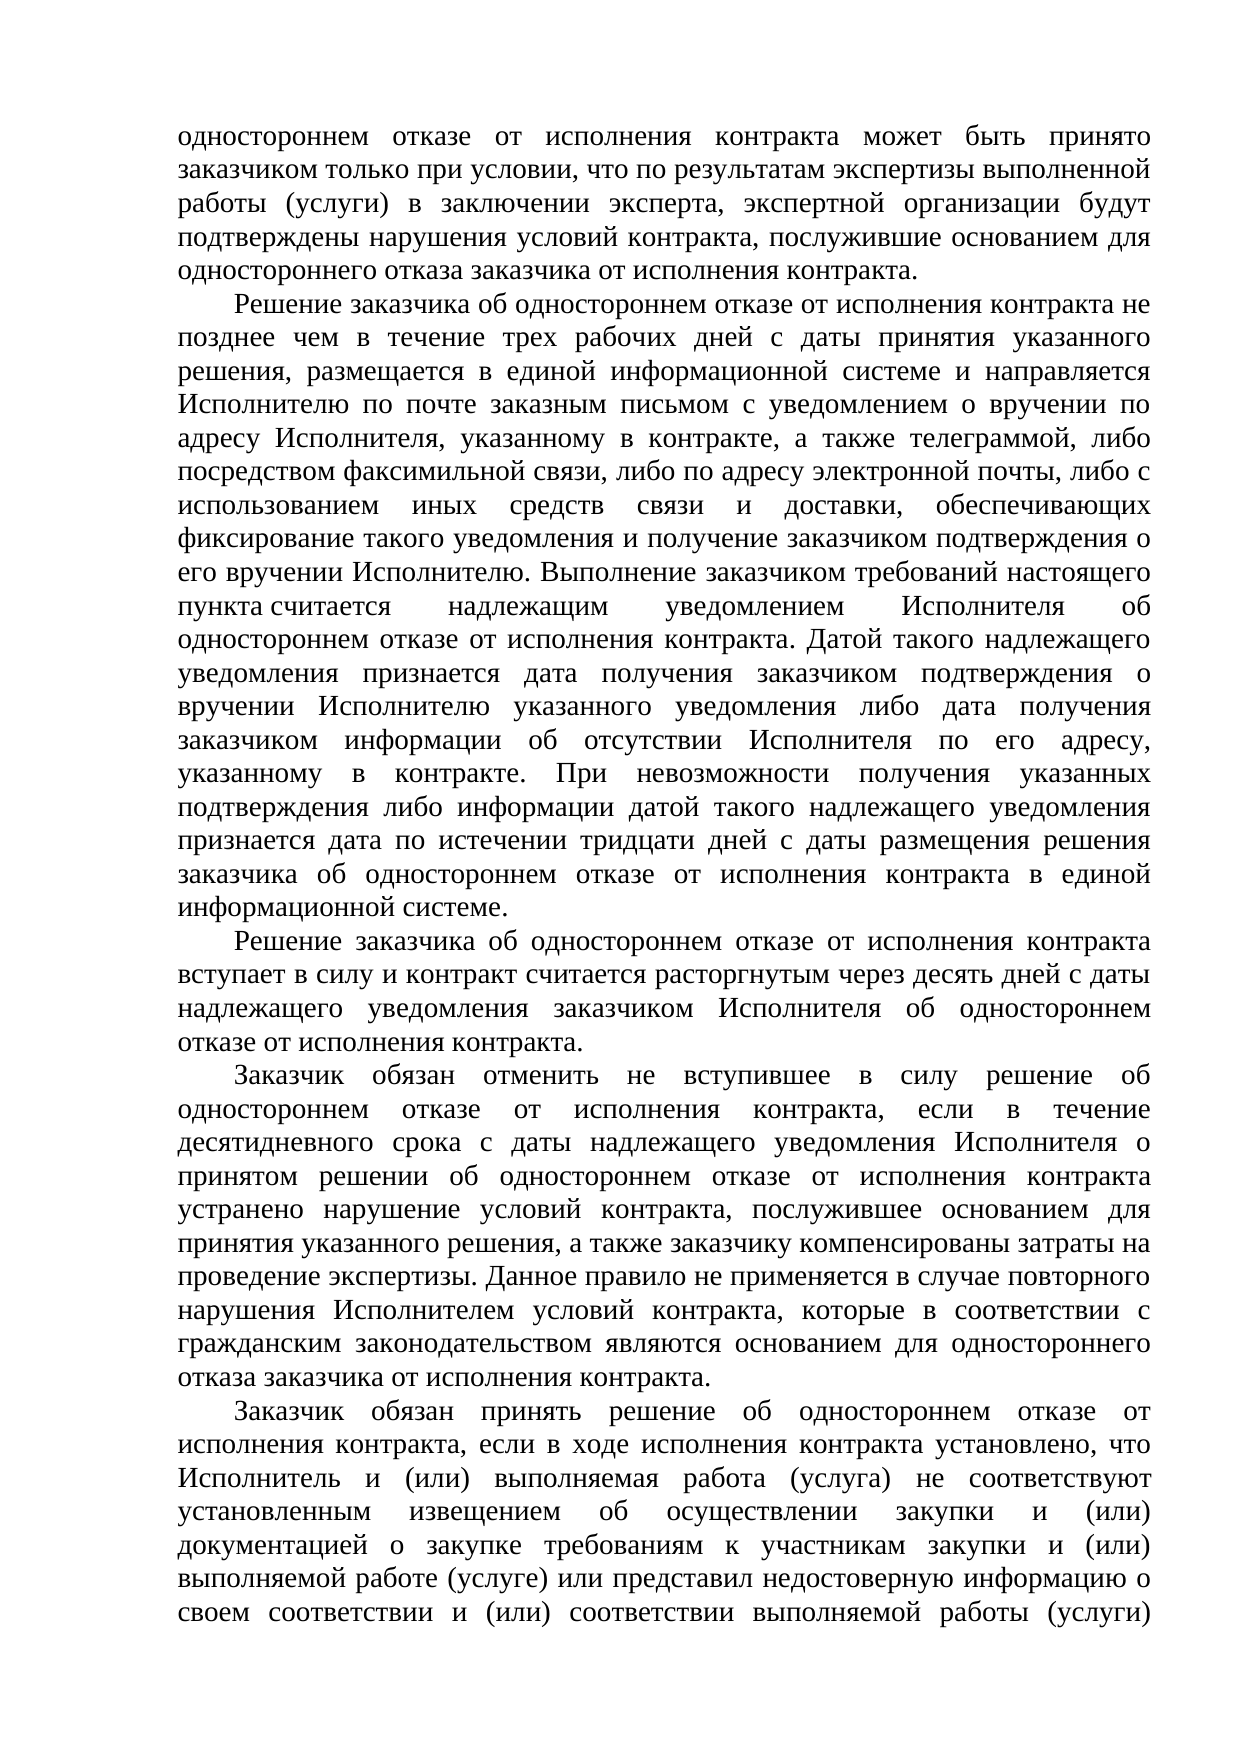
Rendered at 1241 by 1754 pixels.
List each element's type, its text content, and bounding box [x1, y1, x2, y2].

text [177, 1393, 1152, 1627]
text Заказчик обязан отменить не вступившее в силу решение об одностороннем отказе от исполнения контракта, если в течение десятидневного срока с даты надлежащего уведомления Исполнителя о принятом решении об одностороннем отказе от исполнения контракта устранено нарушение условий контракта, послужившее основанием для принятия указанного решения, а также заказчику компенсированы затраты на проведение экспертизы. Данное правило не применяется в случае повторного нарушения Исполнителем условий контракта, которые в соответствии с гражданским законодательством являются основанием для одностороннего отказа заказчика от исполнения контракта. [177, 1057, 1152, 1393]
text Решение заказчика об одностороннем отказе от исполнения контракта вступает в силу и контракт считается расторгнутым через десять дней с даты надлежащего уведомления заказчиком Исполнителя об одностороннем отказе от исполнения контракта. [177, 923, 1152, 1057]
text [177, 118, 1152, 286]
text Решение заказчика об одностороннем отказе от исполнения контракта не позднее чем в течение трех рабочих дней с даты принятия указанного решения, размещается в единой информационной системе и направляется Исполнителю по почте заказным письмом с уведомлением о вручении по адресу Исполнителя, указанному в контракте, а также телеграммой, либо посредством факсимильной связи, либо по адресу электронной почты, либо с использованием иных средств связи и доставки, обеспечивающих фиксирование такого уведомления и получение заказчиком подтверждения о его вручении Исполнителю. Выполнение заказчиком требований настоящего пункта считается надлежащим уведомлением Исполнителя об одностороннем отказе от исполнения контракта. Датой такого надлежащего уведомления признается дата получения заказчиком подтверждения о вручении Исполнителю указанного уведомления либо дата получения заказчиком информации об отсутствии Исполнителя по его адресу, указанному в контракте. При невозможности получения указанных подтверждения либо информации датой такого надлежащего уведомления признается дата по истечении тридцати дней с даты размещения решения заказчика об одностороннем отказе от исполнения контракта в единой информационной системе. [177, 286, 1152, 923]
